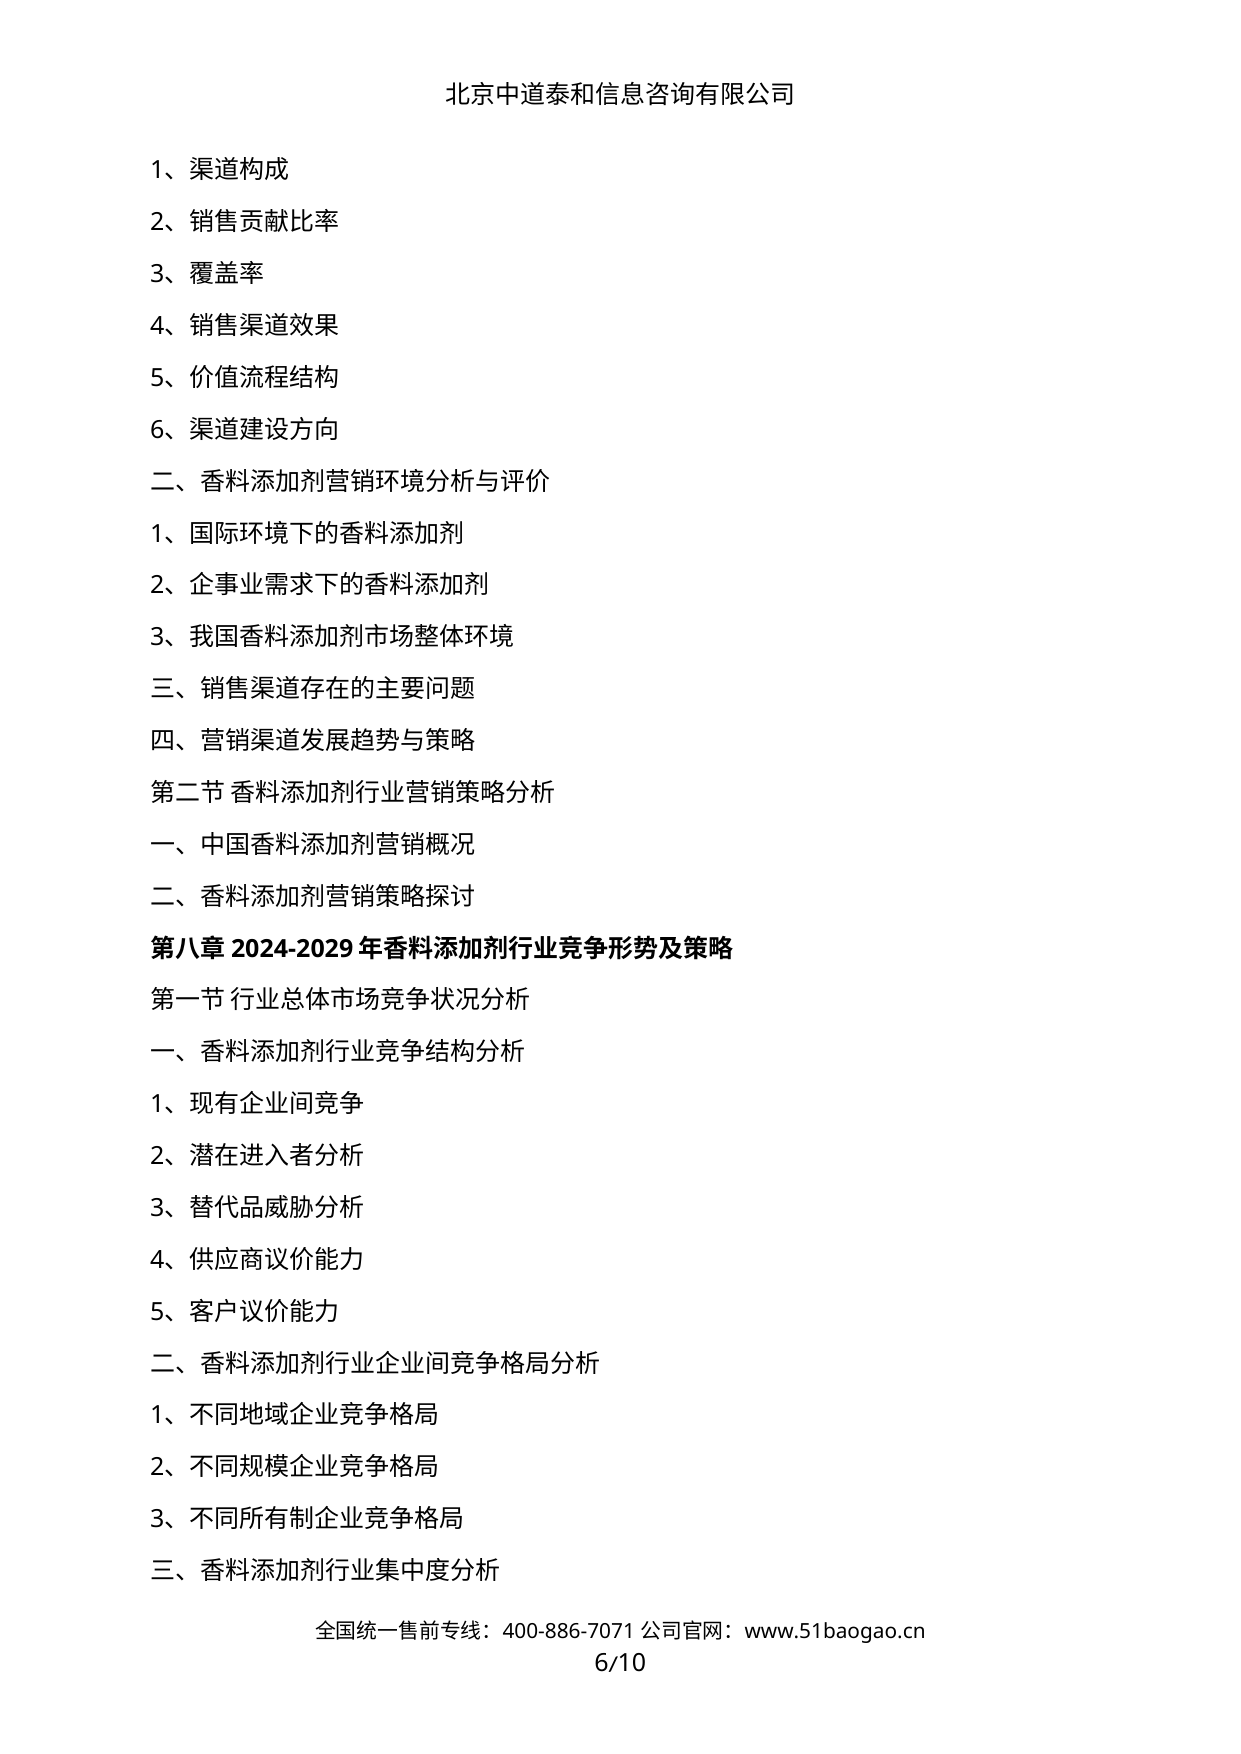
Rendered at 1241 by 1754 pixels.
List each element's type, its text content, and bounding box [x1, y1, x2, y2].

text 1、渠道构成 [150, 150, 1090, 186]
text 6、渠道建设方向 [150, 409, 1090, 446]
text 二、香料添加剂营销策略探讨 [150, 876, 1090, 912]
text 一、香料添加剂行业竞争结构分析 [150, 1032, 1090, 1068]
text 2、不同规模企业竞争格局 [150, 1447, 1090, 1483]
text 5、价值流程结构 [150, 357, 1090, 394]
text 四、营销渠道发展趋势与策略 [150, 721, 1090, 757]
text 第二节 香料添加剂行业营销策略分析 [150, 772, 1090, 809]
text 第八章 2024-2029年香料添加剂行业竞争形势及策略 [150, 928, 1090, 964]
text 2、企事业需求下的香料添加剂 [150, 565, 1090, 601]
text 三、香料添加剂行业集中度分析 [150, 1551, 1090, 1587]
text 3、替代品威胁分析 [150, 1187, 1090, 1224]
text 5、客户议价能力 [150, 1291, 1090, 1327]
text 4、供应商议价能力 [150, 1239, 1090, 1276]
text 1、现有企业间竞争 [150, 1084, 1090, 1120]
text 3、不同所有制企业竞争格局 [150, 1499, 1090, 1535]
text 三、销售渠道存在的主要问题 [150, 669, 1090, 705]
text 2、潜在进入者分析 [150, 1136, 1090, 1172]
text 3、覆盖率 [150, 254, 1090, 290]
text 二、香料添加剂行业企业间竞争格局分析 [150, 1343, 1090, 1379]
text 2、销售贡献比率 [150, 202, 1090, 238]
text 1、国际环境下的香料添加剂 [150, 513, 1090, 549]
text 二、香料添加剂营销环境分析与评价 [150, 461, 1090, 497]
text 一、中国香料添加剂营销概况 [150, 824, 1090, 861]
text 3、我国香料添加剂市场整体环境 [150, 617, 1090, 653]
text 4、销售渠道效果 [150, 306, 1090, 342]
text 1、不同地域企业竞争格局 [150, 1395, 1090, 1431]
text 第一节 行业总体市场竞争状况分析 [150, 980, 1090, 1016]
